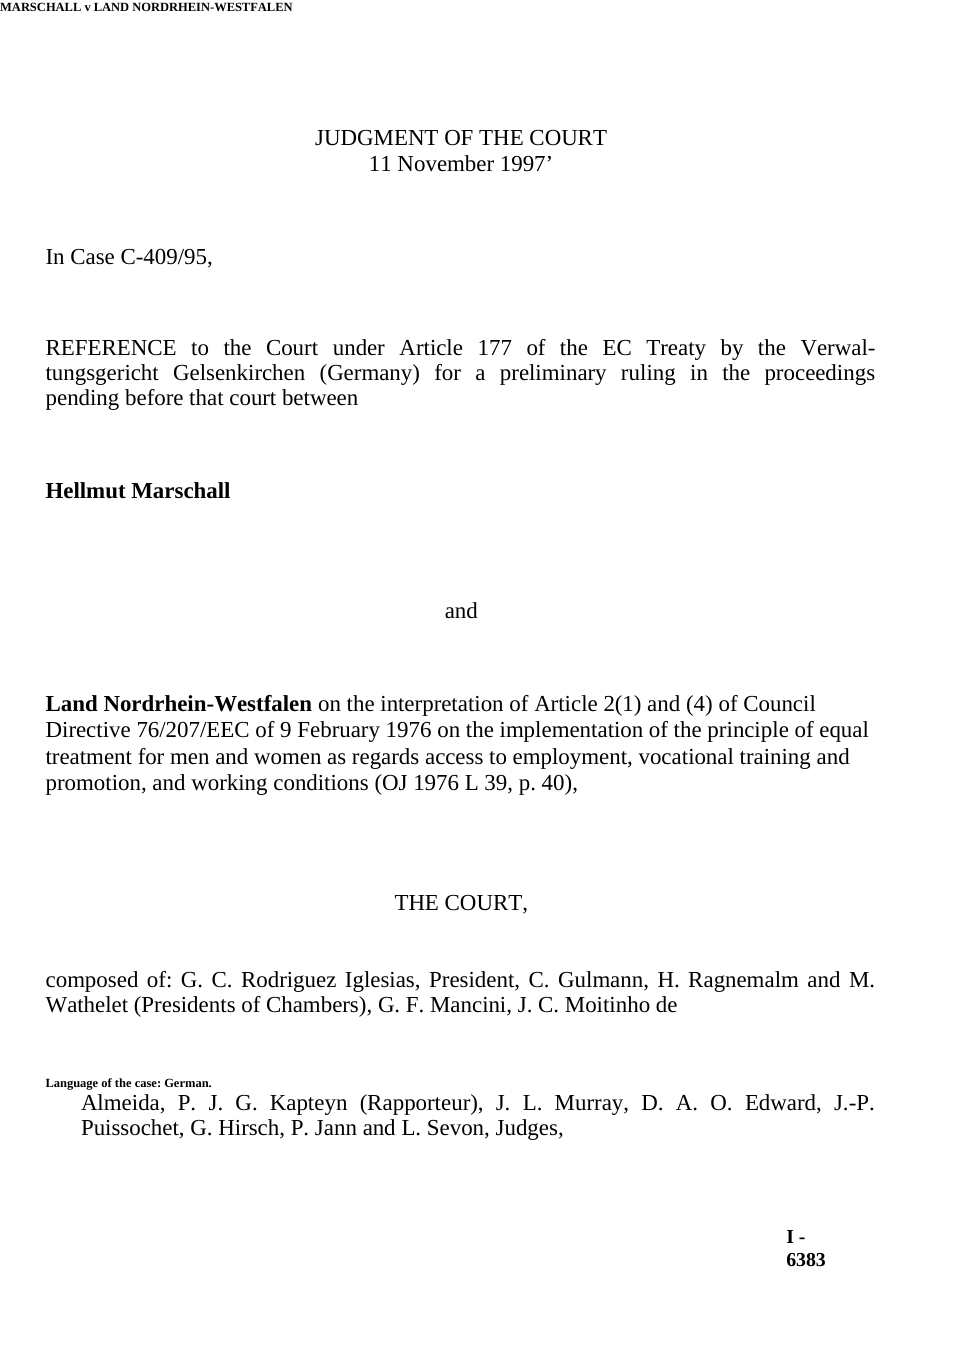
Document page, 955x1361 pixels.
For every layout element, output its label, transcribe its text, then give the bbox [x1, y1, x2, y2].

text composed of: G. C. Rodriguez Iglesias, President, C. Gulmann, H. Ragnemalm and M. Wathelet (Presidents of Chambers), G. F. Mancini, J. C. Moitinho de [45, 968, 877, 1018]
text Land Nordrhein-Westfalen on the interpretation of Article 2(1) and (4) of Council Directive 76/207/EEC of 9 February 1976 on the implementation of the principle of equal treatment for men and women as regards access to employment, vocational training and promotion, and working conditions (OJ 1976 L 39, p. 40), [45, 690, 877, 795]
text Hellmut Marschall [45, 477, 877, 503]
text and [45, 597, 877, 623]
text Almeida, P. J. G. Kapteyn (Rapporteur), J. L. Murray, D. A. O. Edward, J.-P. Puissochet, G. Hirsch, P. Jann and L. Sevon, Judges, [81, 1090, 877, 1141]
text In Case C-409/95, [45, 243, 877, 269]
text THE COURT, [45, 889, 877, 916]
text JUDGMENT OF THE COURT 11 November 1997’ [45, 123, 877, 176]
text REFERENCE to the Court under Article 177 of the EC Treaty by the Verwal- tungsgericht Gelsenkirchen (Germany) for a preliminary ruling in the proceedings pending before that court between [45, 336, 877, 410]
text Language of the case: German. [45, 1076, 877, 1090]
